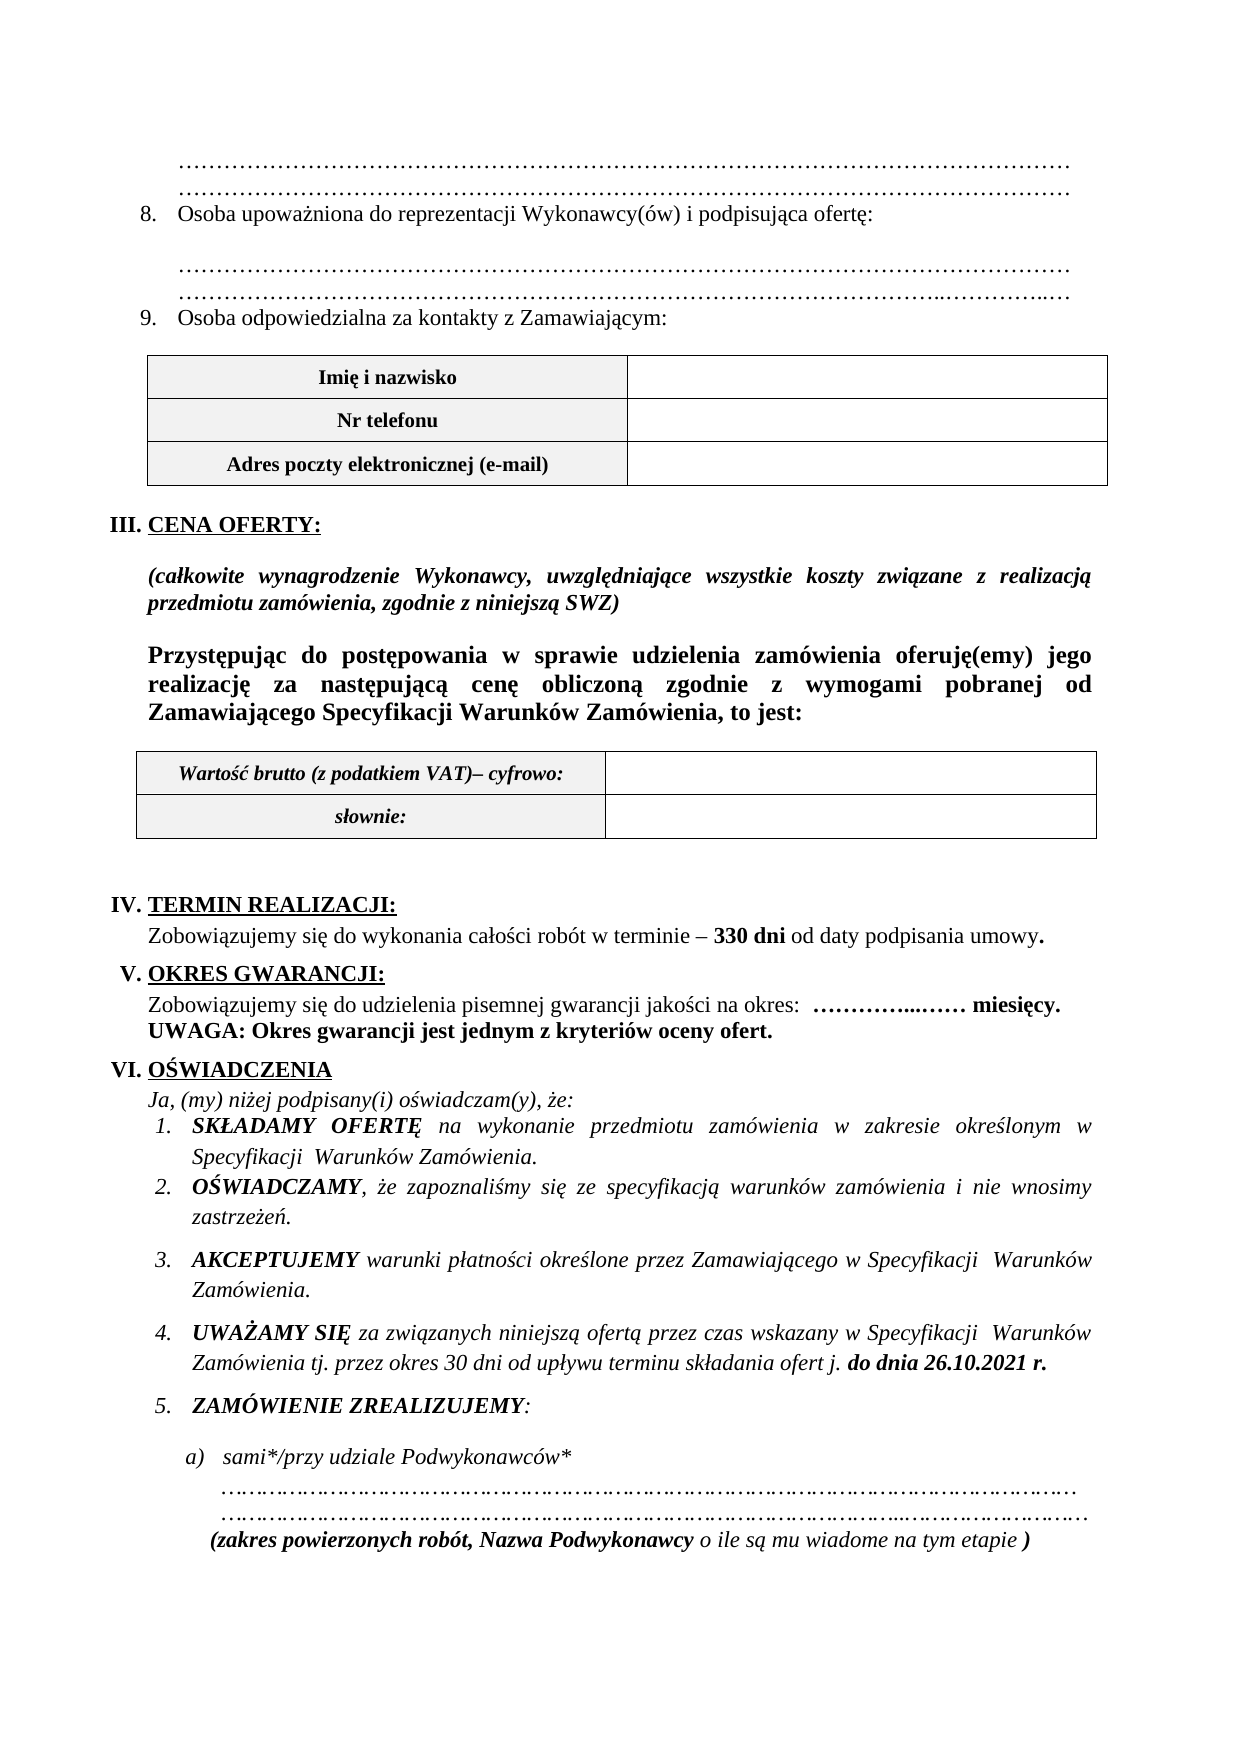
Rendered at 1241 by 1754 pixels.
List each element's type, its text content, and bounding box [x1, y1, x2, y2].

list ZAMÓWIENIE ZREALIZUJEMY: [154, 1392, 1093, 1418]
list OŚWIADCZAMY, że zapoznaliśmy się ze specyfikacją warunków zamówienia i nie wnosimy zastrzeżeń. [155, 1173, 1093, 1229]
list TERMIN REALIZACJI: [148, 891, 1093, 918]
list UWAŻAMY SIĘ za związanych niniejszą ofertą przez czas wskazany w Specyfikacji Warunków Zamówienia tj. przez okres 30 dni od upływu terminu składania ofert j. do dnia 26.10.2021 r. [155, 1319, 1093, 1375]
list Osoba upoważniona do reprezentacji Wykonawcy(ów) i podpisująca ofertę: [140, 200, 1093, 227]
table_header Wartość brutto (z podatkiem VAT)– cyfrowo: [137, 752, 605, 793]
table_cell Nr telefonu [148, 399, 627, 441]
list OŚWIADCZENIA [148, 1056, 1093, 1082]
list CENA OFERTY: [148, 511, 1093, 537]
list AKCEPTUJEMY warunki płatności określone przez Zamawiającego w Specyfikacji Warunków Zamówienia. [155, 1246, 1093, 1302]
table_cell [628, 399, 1107, 441]
table_header [628, 356, 1107, 398]
text Zobowiązujemy się do udzielenia pisemnej gwarancji jakości na okres: …………...…… miesięcy. [148, 991, 1093, 1017]
text Zobowiązujemy się do wykonania całości robót w terminie – 330 dni od daty podpisania umowy. [148, 922, 1093, 948]
table_cell [628, 442, 1107, 485]
text Przystępując do postępowania w sprawie udzielenia zamówienia oferuję(emy) jego realizację za następującą cenę obliczoną zgodnie z wymogami pobranej od Zamawiającego Specyfikacji Warunków Zamówienia, to jest: [148, 640, 1093, 726]
text (zakres powierzonych robót, Nazwa Podwykonawcy o ile są mu wiadome na tym etapie ) [148, 1526, 1093, 1552]
table_header [606, 752, 1096, 793]
table_header Imię i nazwisko [148, 356, 627, 398]
text ………………………………………………………………………………………………………………………………………………………………………………………………………..……………………… [221, 1473, 1093, 1526]
table_cell [606, 795, 1096, 838]
text ………………………………………………………………………………………………………………………………………………………………………………………………..…………..… [177, 251, 1093, 304]
list SKŁADAMY OFERTĘ na wykonanie przedmiotu zamówienia w zakresie określonym w Specyfikacji Warunków Zamówienia. [155, 1112, 1093, 1169]
text Ja, (my) niżej podpisany(i) oświadczam(y), że: [148, 1086, 1093, 1112]
table_cell słownie: [137, 795, 605, 838]
text UWAGA: Okres gwarancji jest jednym z kryteriów oceny ofert. [148, 1017, 1093, 1043]
list Osoba odpowiedzialna za kontakty z Zamawiającym: [140, 304, 1093, 330]
text (całkowite wynagrodzenie Wykonawcy, uwzględniające wszystkie koszty związane z realizacją przedmiotu zamówienia, zgodnie z niniejszą SWZ) [148, 562, 1093, 615]
list OKRES GWARANCJI: [148, 961, 1093, 987]
table_cell Adres poczty elektronicznej (e-mail) [148, 442, 627, 485]
list sami*/przy udziale Podwykonawców* [185, 1443, 1093, 1469]
text ……………………………………………………………………………………………………………………………………………………………………………………………………………… [177, 148, 1093, 200]
